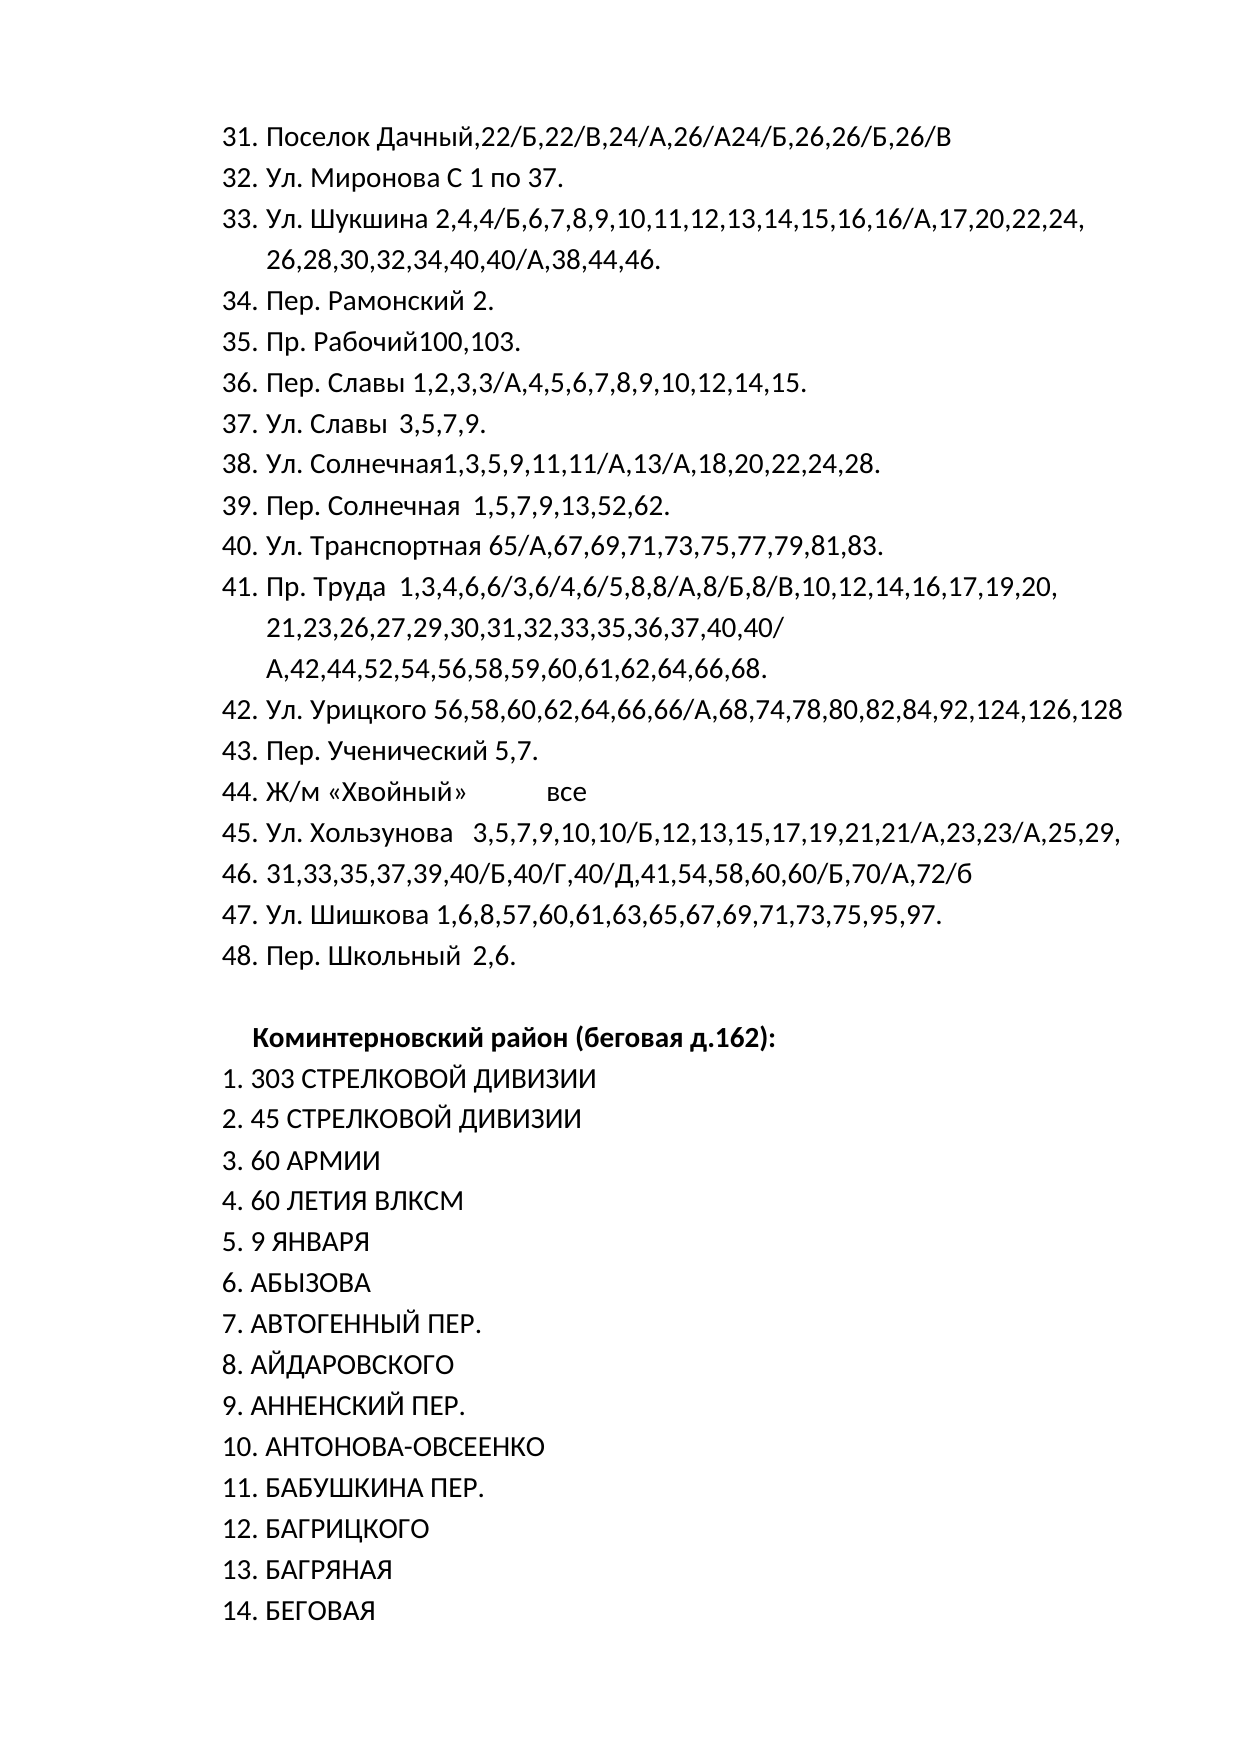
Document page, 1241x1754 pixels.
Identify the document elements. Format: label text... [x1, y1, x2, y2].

list Поселок Дачный,22/Б,22/В,24/А,26/А24/Б,26,26/Б,26/В [222, 118, 1152, 154]
list 26,28,30,32,34,40,40/А,38,44,46. [266, 241, 1152, 277]
list Ж/м «Хвойный» все [222, 773, 1152, 809]
list Ул. Шишкова 1,6,8,57,60,61,63,65,67,69,71,73,75,95,97. [222, 896, 1152, 932]
list Пер. Ученический 5,7. [222, 732, 1152, 768]
list 10. АНТОНОВА-ОВСЕЕНКО [222, 1428, 1152, 1464]
list Ул. Шукшина 2,4,4/Б,6,7,8,9,10,11,12,13,14,15,16,16/А,17,20,22,24, [222, 200, 1152, 236]
list Ул. Миронова С 1 по 37. [222, 159, 1152, 195]
list Пер. Славы 1,2,3,3/А,4,5,6,7,8,9,10,12,14,15. [222, 364, 1152, 399]
list Коминтерновский район (беговая д.162): [252, 1019, 1152, 1054]
list Ул. Транспортная 65/А,67,69,71,73,75,77,79,81,83. [222, 527, 1152, 563]
list Ул. Солнечная1,3,5,9,11,11/А,13/А,18,20,22,24,28. [222, 446, 1152, 481]
list 9. АННЕНСКИЙ ПЕР. [222, 1387, 1152, 1423]
list 3. 60 АРМИИ [222, 1142, 1152, 1177]
list 14. БЕГОВАЯ [222, 1592, 1152, 1627]
list 1. 303 СТРЕЛКОВОЙ ДИВИЗИИ [222, 1060, 1152, 1095]
list 7. АВТОГЕННЫЙ ПЕР. [222, 1305, 1152, 1341]
list Пер. Школьный 2,6. [222, 937, 1152, 972]
list Ул. Славы 3,5,7,9. [222, 405, 1152, 440]
list Ул. Хользунова 3,5,7,9,10,10/Б,12,13,15,17,19,21,21/А,23,23/А,25,29, [222, 814, 1152, 850]
list 13. БАГРЯНАЯ [222, 1551, 1152, 1587]
list 4. 60 ЛЕТИЯ ВЛКСМ [222, 1182, 1152, 1218]
list Ул. Урицкого 56,58,60,62,64,66,66/А,68,74,78,80,82,84,92,124,126,128 [222, 691, 1152, 727]
list Пер. Солнечная 1,5,7,9,13,52,62. [222, 487, 1152, 522]
list 6. АБЫЗОВА [222, 1264, 1152, 1300]
list 12. БАГРИЦКОГО [222, 1510, 1152, 1546]
list 11. БАБУШКИНА ПЕР. [222, 1469, 1152, 1505]
list 2. 45 СТРЕЛКОВОЙ ДИВИЗИИ [222, 1101, 1152, 1136]
list Пр. Рабочий100,103. [222, 323, 1152, 358]
list 5. 9 ЯНВАРЯ [222, 1223, 1152, 1259]
list 21,23,26,27,29,30,31,32,33,35,36,37,40,40/А,42,44,52,54,56,58,59,60,61,62,64,66,68. [266, 609, 1152, 686]
list 31,33,35,37,39,40/Б,40/Г,40/Д,41,54,58,60,60/Б,70/А,72/б [222, 855, 1152, 891]
list Пер. Рамонский 2. [222, 282, 1152, 317]
list Пр. Труда 1,3,4,6,6/3,6/4,6/5,8,8/А,8/Б,8/В,10,12,14,16,17,19,20, [222, 568, 1152, 604]
list 8. АЙДАРОВСКОГО [222, 1346, 1152, 1382]
